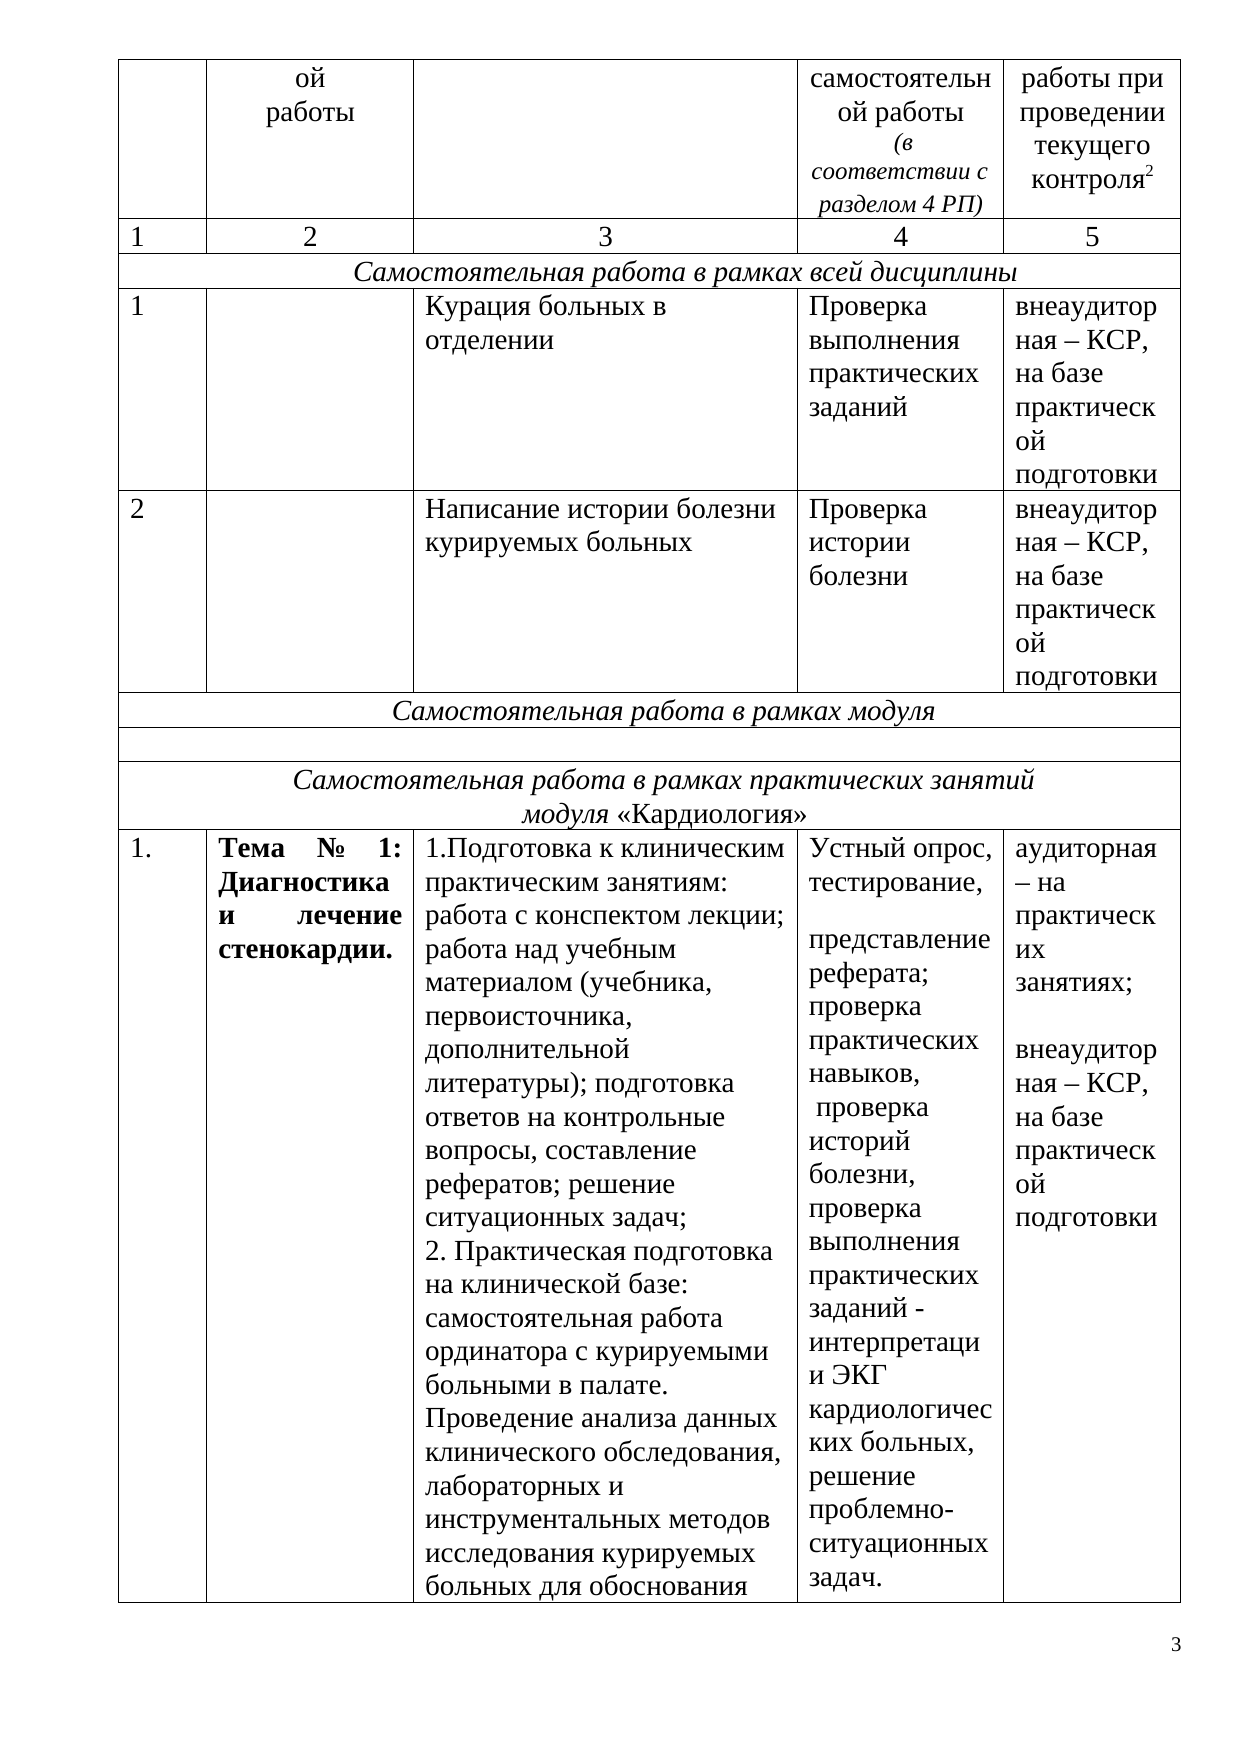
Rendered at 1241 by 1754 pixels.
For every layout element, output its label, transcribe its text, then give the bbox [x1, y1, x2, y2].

table_cell внеаудиторная – КСР, на базе практической подготовки [1004, 289, 1180, 490]
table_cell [207, 830, 413, 1602]
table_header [207, 60, 413, 218]
table_cell Проверка истории болезни [798, 491, 1003, 692]
table_cell Самостоятельная работа в рамках модуля [119, 693, 1180, 727]
table_cell [207, 289, 413, 490]
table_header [1004, 60, 1180, 218]
table_cell 1 [119, 289, 206, 490]
table_cell 1. [119, 830, 206, 1602]
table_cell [1004, 830, 1180, 1602]
table_cell 1 [119, 219, 206, 253]
table_cell 5 [1004, 219, 1180, 253]
table_cell 2 [119, 491, 206, 692]
table_cell 4 [798, 219, 1003, 253]
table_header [798, 60, 1003, 218]
table_cell [207, 491, 413, 692]
table_cell Самостоятельная работа в рамках практических занятий модуля «Кардиология» [119, 762, 1180, 829]
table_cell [414, 830, 797, 1602]
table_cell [798, 830, 1003, 1602]
table_cell Курация больных в отделении [414, 289, 797, 490]
table_cell внеаудиторная – КСР, на базе практической подготовки [1004, 491, 1180, 692]
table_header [414, 60, 797, 218]
table_header № [119, 60, 206, 218]
table_cell Самостоятельная работа в рамках всей дисциплины [119, 254, 1180, 287]
table_cell 2 [207, 219, 413, 253]
table_cell Написание истории болезни курируемых больных [414, 491, 797, 692]
table_cell [119, 728, 1180, 761]
table_cell 3 [414, 219, 797, 253]
table_cell Проверка выполнения практических заданий [798, 289, 1003, 490]
